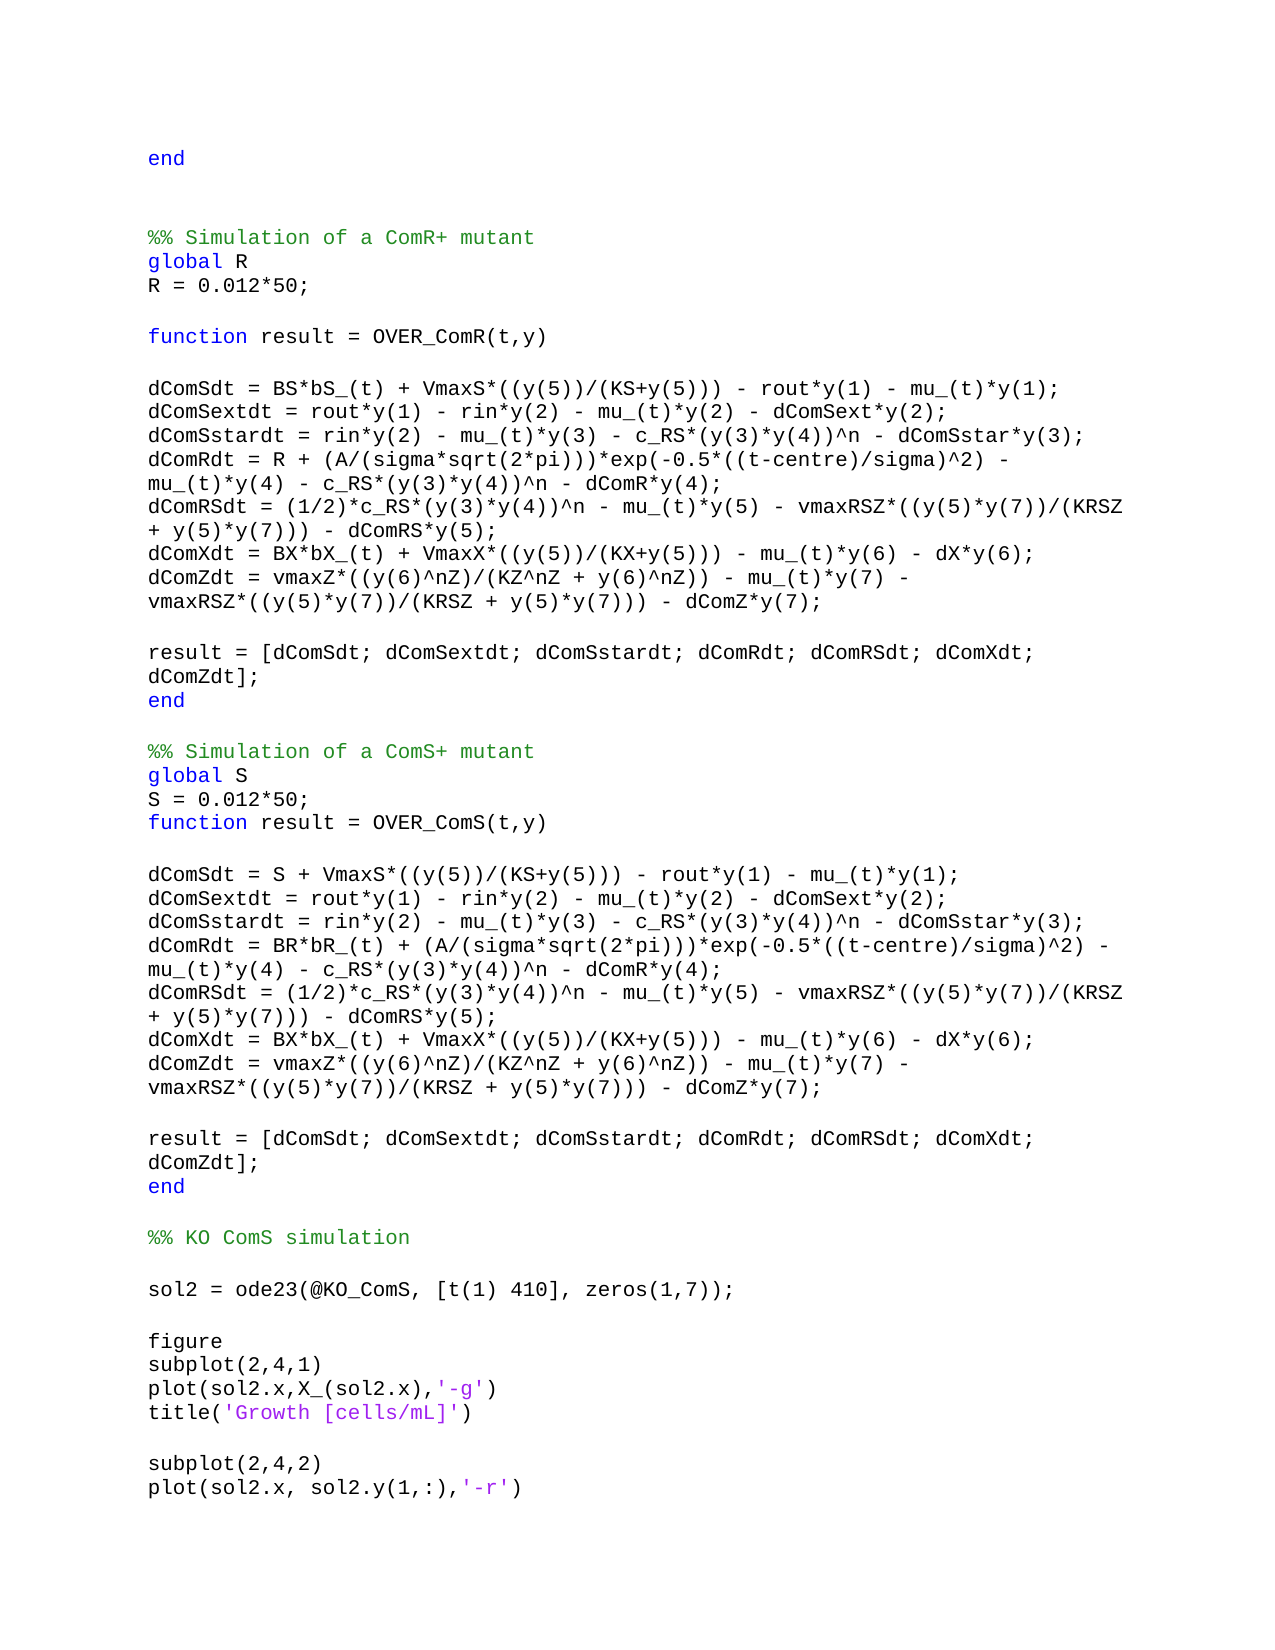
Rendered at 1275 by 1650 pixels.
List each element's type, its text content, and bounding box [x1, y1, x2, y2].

text result = [dComSdt; dComSextdt; dComSstardt; dComRdt; dComRSdt; dComXdt; dComZdt]; [148, 1128, 1127, 1176]
text %% KO ComS simulation [148, 1227, 1127, 1251]
text result = [dComSdt; dComSextdt; dComSstardt; dComRdt; dComRSdt; dComXdt; dComZdt]; [148, 642, 1127, 690]
text dComZdt = vmaxZ*((y(6)^nZ)/(KZ^nZ + y(6)^nZ)) - mu_(t)*y(7) - vmaxRSZ*((y(5)*y(7))/(KRSZ + y(5)*y(7))) - dComZ*y(7); [148, 1053, 1127, 1100]
text dComSdt = S + VmaxS*((y(5))/(KS+y(5))) - rout*y(1) - mu_(t)*y(1); [148, 864, 1127, 888]
text global S [148, 765, 1127, 789]
text dComXdt = BX*bX_(t) + VmaxX*((y(5))/(KX+y(5))) - mu_(t)*y(6) - dX*y(6); [148, 543, 1127, 567]
text plot(sol2.x,X_(sol2.x),'-g') [148, 1378, 1127, 1402]
text figure [148, 1331, 1127, 1354]
text end [148, 690, 1127, 713]
text %% Simulation of a ComR+ mutant [148, 227, 1127, 251]
text %% Simulation of a ComS+ mutant [148, 741, 1127, 765]
text dComZdt = vmaxZ*((y(6)^nZ)/(KZ^nZ + y(6)^nZ)) - mu_(t)*y(7) - vmaxRSZ*((y(5)*y(7))/(KRSZ + y(5)*y(7))) - dComZ*y(7); [148, 567, 1127, 614]
text dComRSdt = (1/2)*c_RS*(y(3)*y(4))^n - mu_(t)*y(5) - vmaxRSZ*((y(5)*y(7))/(KRSZ + y(5)*y(7))) - dComRS*y(5); [148, 496, 1127, 543]
text function result = OVER_ComS(t,y) [148, 812, 1127, 836]
text subplot(2,4,2) [148, 1453, 1127, 1477]
text title('Growth [cells/mL]') [148, 1402, 1127, 1425]
text dComXdt = BX*bX_(t) + VmaxX*((y(5))/(KX+y(5))) - mu_(t)*y(6) - dX*y(6); [148, 1029, 1127, 1053]
text dComRdt = R + (A/(sigma*sqrt(2*pi)))*exp(-0.5*((t-centre)/sigma)^2) - mu_(t)*y(4) - c_RS*(y(3)*y(4))^n - dComR*y(4); [148, 449, 1127, 496]
text dComRSdt = (1/2)*c_RS*(y(3)*y(4))^n - mu_(t)*y(5) - vmaxRSZ*((y(5)*y(7))/(KRSZ + y(5)*y(7))) - dComRS*y(5); [148, 982, 1127, 1029]
text end [148, 1176, 1127, 1199]
text dComSextdt = rout*y(1) - rin*y(2) - mu_(t)*y(2) - dComSext*y(2); [148, 402, 1127, 425]
text function result = OVER_ComR(t,y) [148, 326, 1127, 350]
text dComSdt = BS*bS_(t) + VmaxS*((y(5))/(KS+y(5))) - rout*y(1) - mu_(t)*y(1); [148, 378, 1127, 402]
text end [148, 148, 1127, 171]
text global R [148, 251, 1127, 274]
text R = 0.012*50; [148, 274, 1127, 298]
text subplot(2,4,1) [148, 1354, 1127, 1378]
text dComSstardt = rin*y(2) - mu_(t)*y(3) - c_RS*(y(3)*y(4))^n - dComSstar*y(3); [148, 911, 1127, 935]
text sol2 = ode23(@KO_ComS, [t(1) 410], zeros(1,7)); [148, 1279, 1127, 1303]
text plot(sol2.x, sol2.y(1,:),'-r') [148, 1477, 1127, 1501]
text dComSstardt = rin*y(2) - mu_(t)*y(3) - c_RS*(y(3)*y(4))^n - dComSstar*y(3); [148, 425, 1127, 449]
text S = 0.012*50; [148, 789, 1127, 812]
text dComRdt = BR*bR_(t) + (A/(sigma*sqrt(2*pi)))*exp(-0.5*((t-centre)/sigma)^2) - mu_(t)*y(4) - c_RS*(y(3)*y(4))^n - dComR*y(4); [148, 935, 1127, 982]
text dComSextdt = rout*y(1) - rin*y(2) - mu_(t)*y(2) - dComSext*y(2); [148, 888, 1127, 911]
